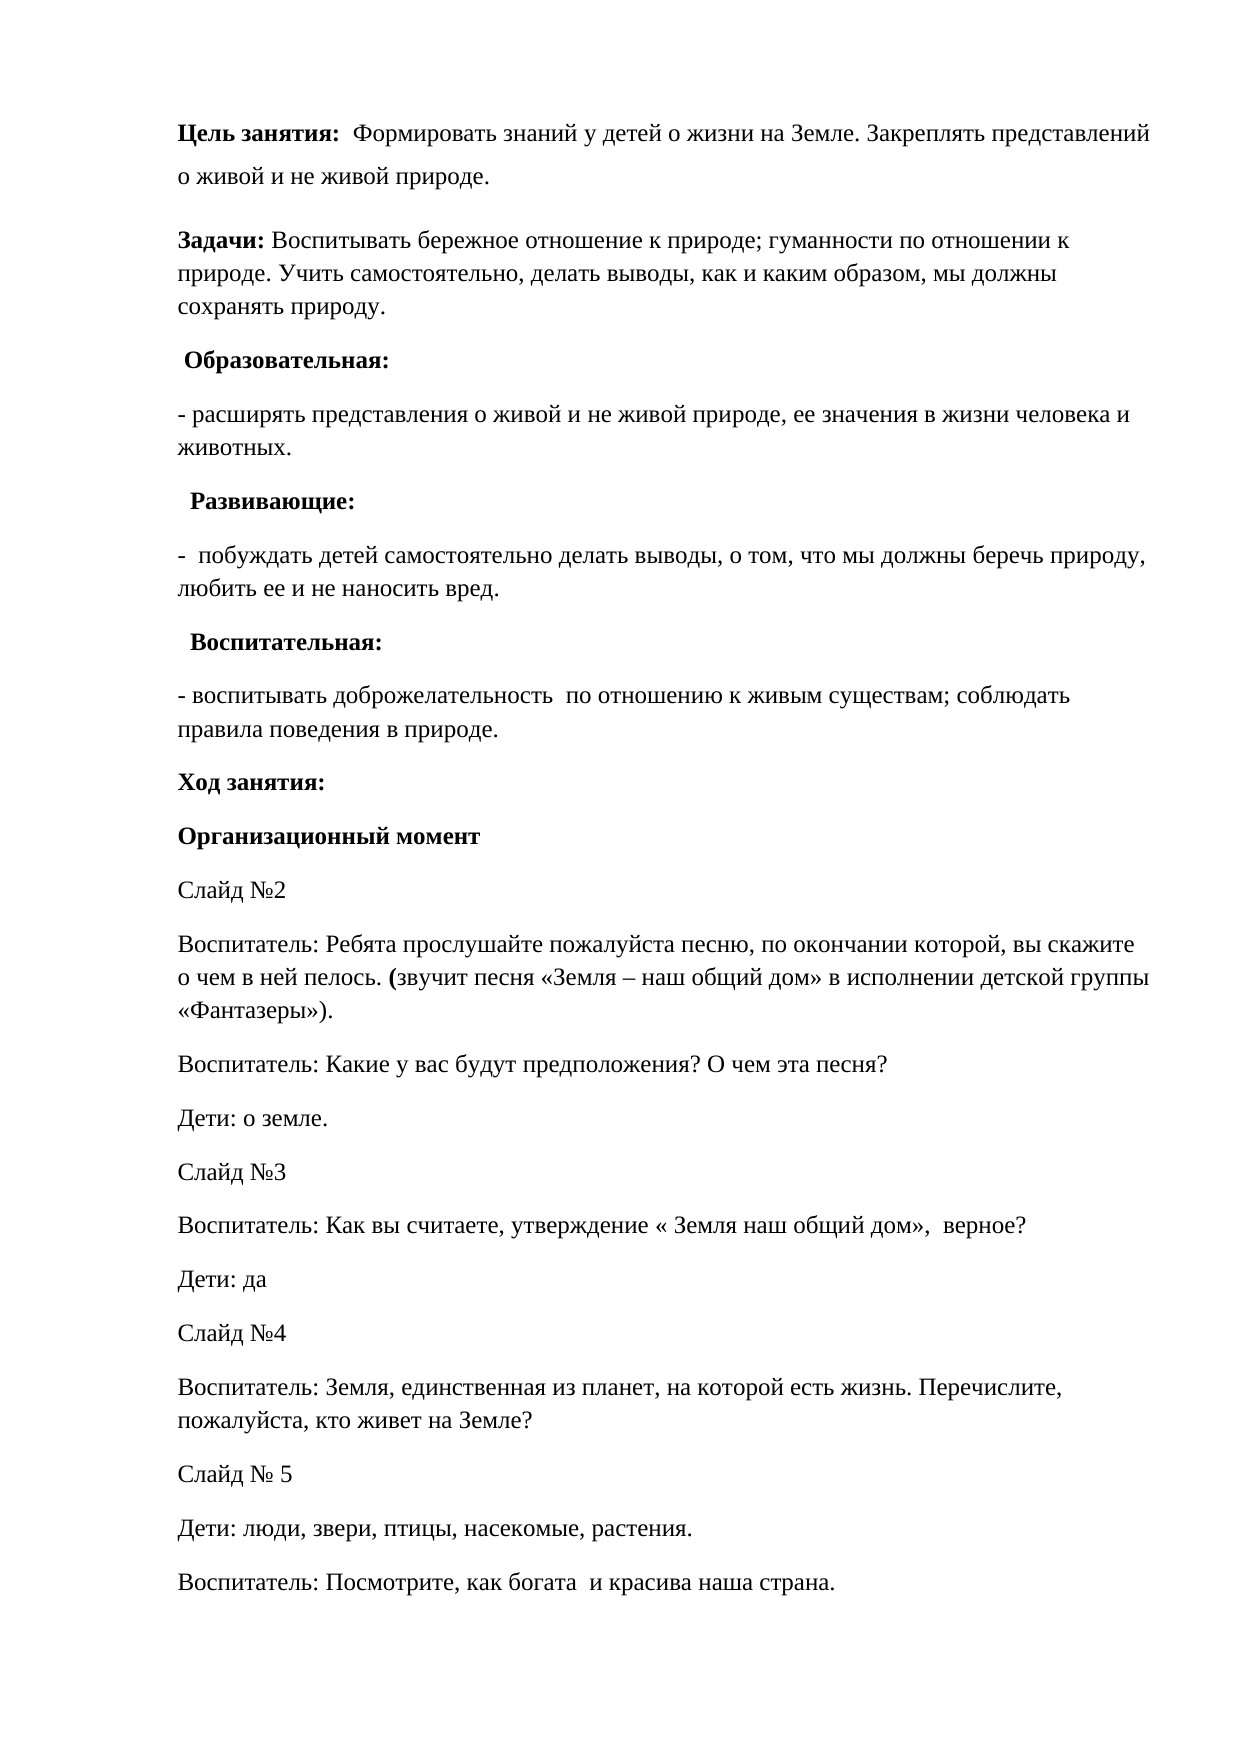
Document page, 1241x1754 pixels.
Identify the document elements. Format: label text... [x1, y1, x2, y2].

text Слайд №3 [177, 1157, 1152, 1185]
text Воспитатель: Земля, единственная из планет, на которой есть жизнь. Перечислите, пожалуйста, кто живет на Земле? [177, 1372, 1152, 1434]
text Воспитатель: Какие у вас будут предположения? О чем эта песня? [177, 1049, 1152, 1078]
text Слайд №4 [177, 1318, 1152, 1347]
text Воспитатель: Как вы считаете, утверждение « Земля наш общий дом», верное? [177, 1211, 1152, 1239]
text Дети: о земле. [177, 1103, 1152, 1132]
text Воспитательная: [177, 627, 1152, 656]
text Воспитатель: Посмотрите, как богата и красива наша страна. [177, 1567, 1152, 1595]
text Воспитатель: Ребята прослушайте пожалуйста песню, по окончании которой, вы скажите о чем в ней пелось. (звучит песня «Земля – наш общий дом» в исполнении детской группы «Фантазеры»). [177, 929, 1152, 1024]
text - воспитывать доброжелательность по отношению к живым существам; соблюдать правила поведения в природе. [177, 681, 1152, 742]
text - расширять представления о живой и не живой природе, ее значения в жизни человека и животных. [177, 399, 1152, 461]
text Цель занятия: Формировать знаний у детей о жизни на Земле. Закреплять представлений о живой и не живой природе. [177, 118, 1152, 190]
text Слайд № 5 [177, 1459, 1152, 1488]
text Организационный момент [177, 821, 1152, 850]
text Задачи: Воспитывать бережное отношение к природе; гуманности по отношении к природе. Учить самостоятельно, делать выводы, как и каким образом, мы должны сохранять природу. [177, 225, 1152, 320]
text - побуждать детей самостоятельно делать выводы, о том, что мы должны беречь природу, любить ее и не наносить вред. [177, 540, 1152, 602]
text Слайд №2 [177, 875, 1152, 904]
text Дети: люди, звери, птицы, насекомые, растения. [177, 1513, 1152, 1542]
text Образовательная: [177, 345, 1152, 374]
text Развивающие: [177, 486, 1152, 514]
text Дети: да [177, 1264, 1152, 1293]
text Ход занятия: [177, 767, 1152, 796]
